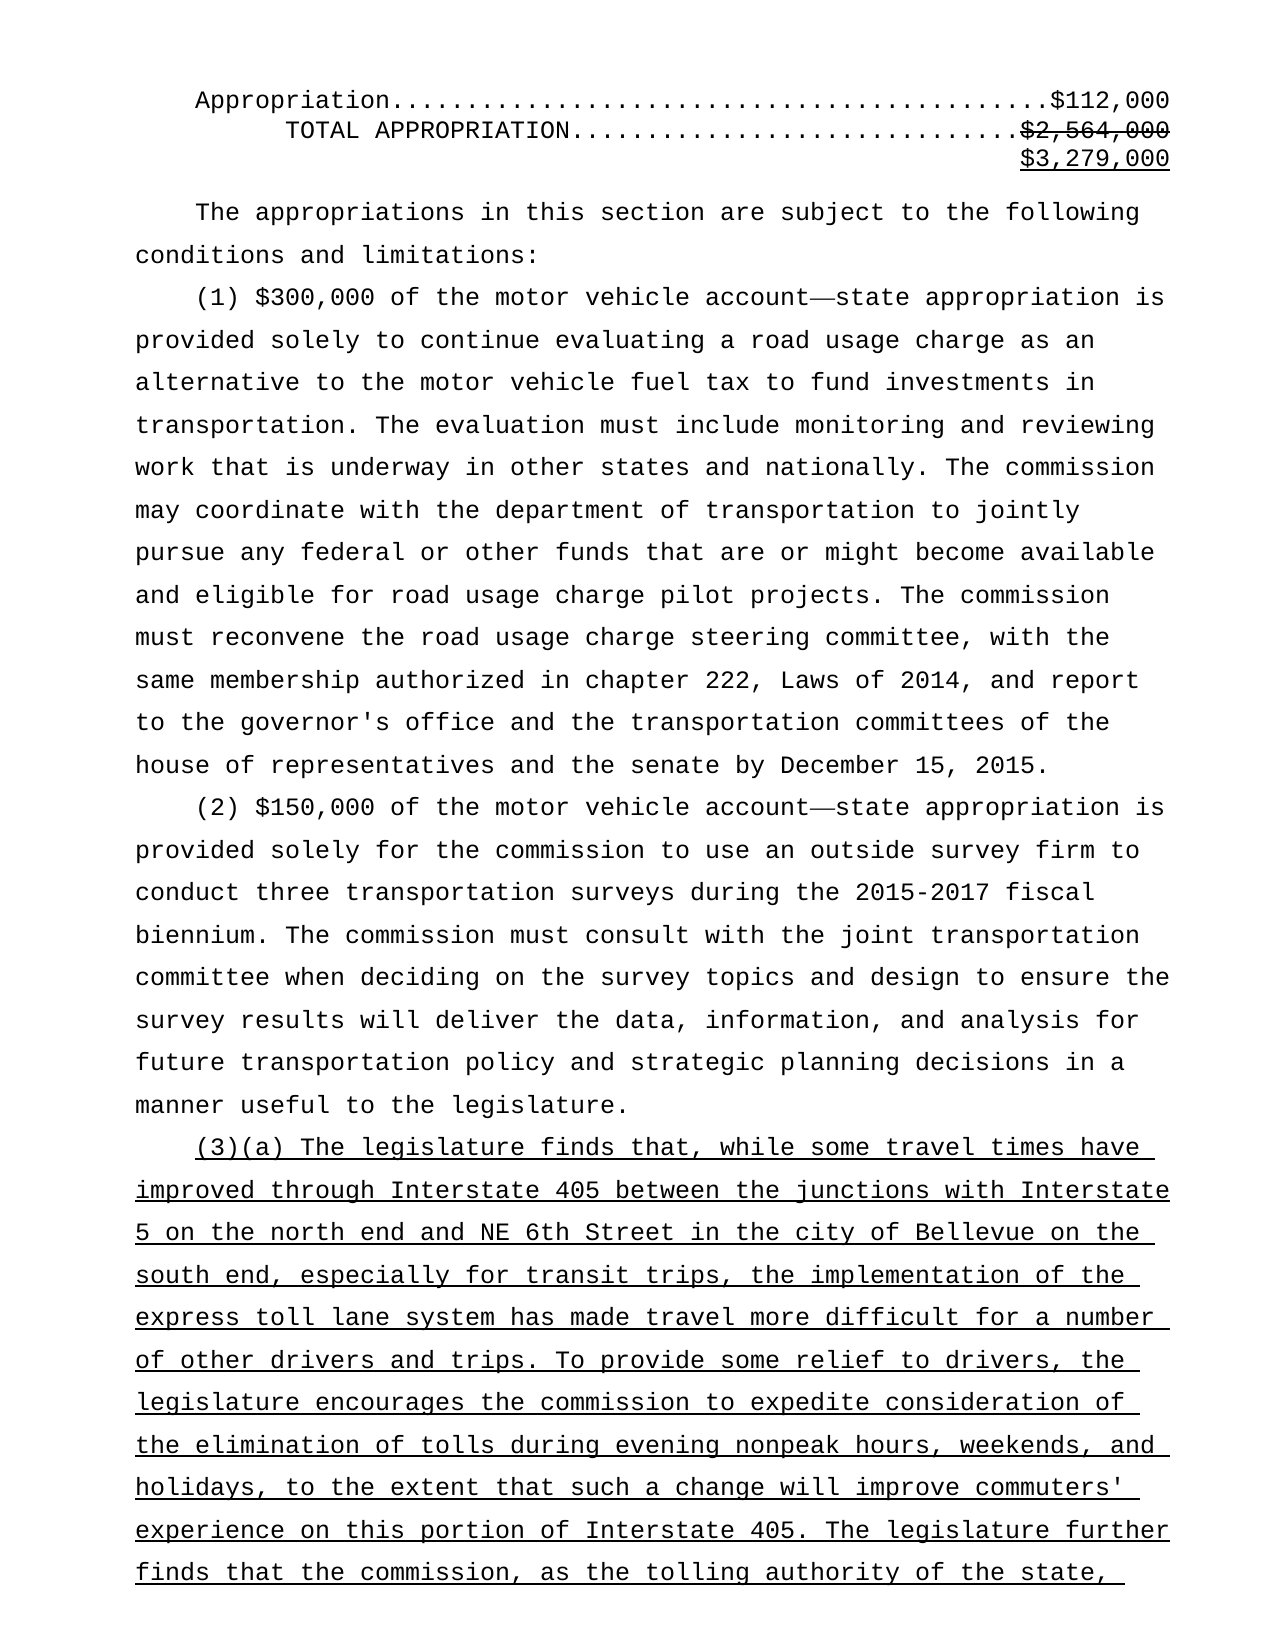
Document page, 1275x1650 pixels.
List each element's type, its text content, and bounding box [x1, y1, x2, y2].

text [135, 1542, 1170, 1589]
text TOTAL APPROPRIATION $2,564,000 [135, 117, 1170, 146]
text The appropriations in this section are subject to the following conditions and limitations: [135, 187, 1170, 272]
text (1) $300,000 of the motor vehicle account—state appropriation is provided solely to continue evaluating a road usage charge as an alternative to the motor vehicle fuel tax to fund investments in transportation. The evaluation must include monitoring and reviewing work that is underway in other states and nationally. The commission may coordinate with the department of transportation to jointly pursue any federal or other funds that are or might become available and eligible for road usage charge pilot projects. The commission must reconvene the road usage charge steering committee, with the same membership authorized in chapter 222, Laws of 2014, and report to the governor's office and the transportation committees of the house of representatives and the senate by December 15, 2015. [135, 272, 1170, 782]
text $3,279,000 [135, 146, 1170, 174]
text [135, 1457, 1170, 1540]
text (2) $150,000 of the motor vehicle account—state appropriation is provided solely for the commission to use an outside survey firm to conduct three transportation surveys during the 2015-2017 fiscal biennium. The commission must consult with the joint transportation committee when deciding on the survey topics and design to ensure the survey results will deliver the data, information, and analysis for future transportation policy and strategic planning decisions in a manner useful to the legislature. [135, 782, 1170, 1122]
text Appropriation $112,000 [135, 75, 1170, 117]
